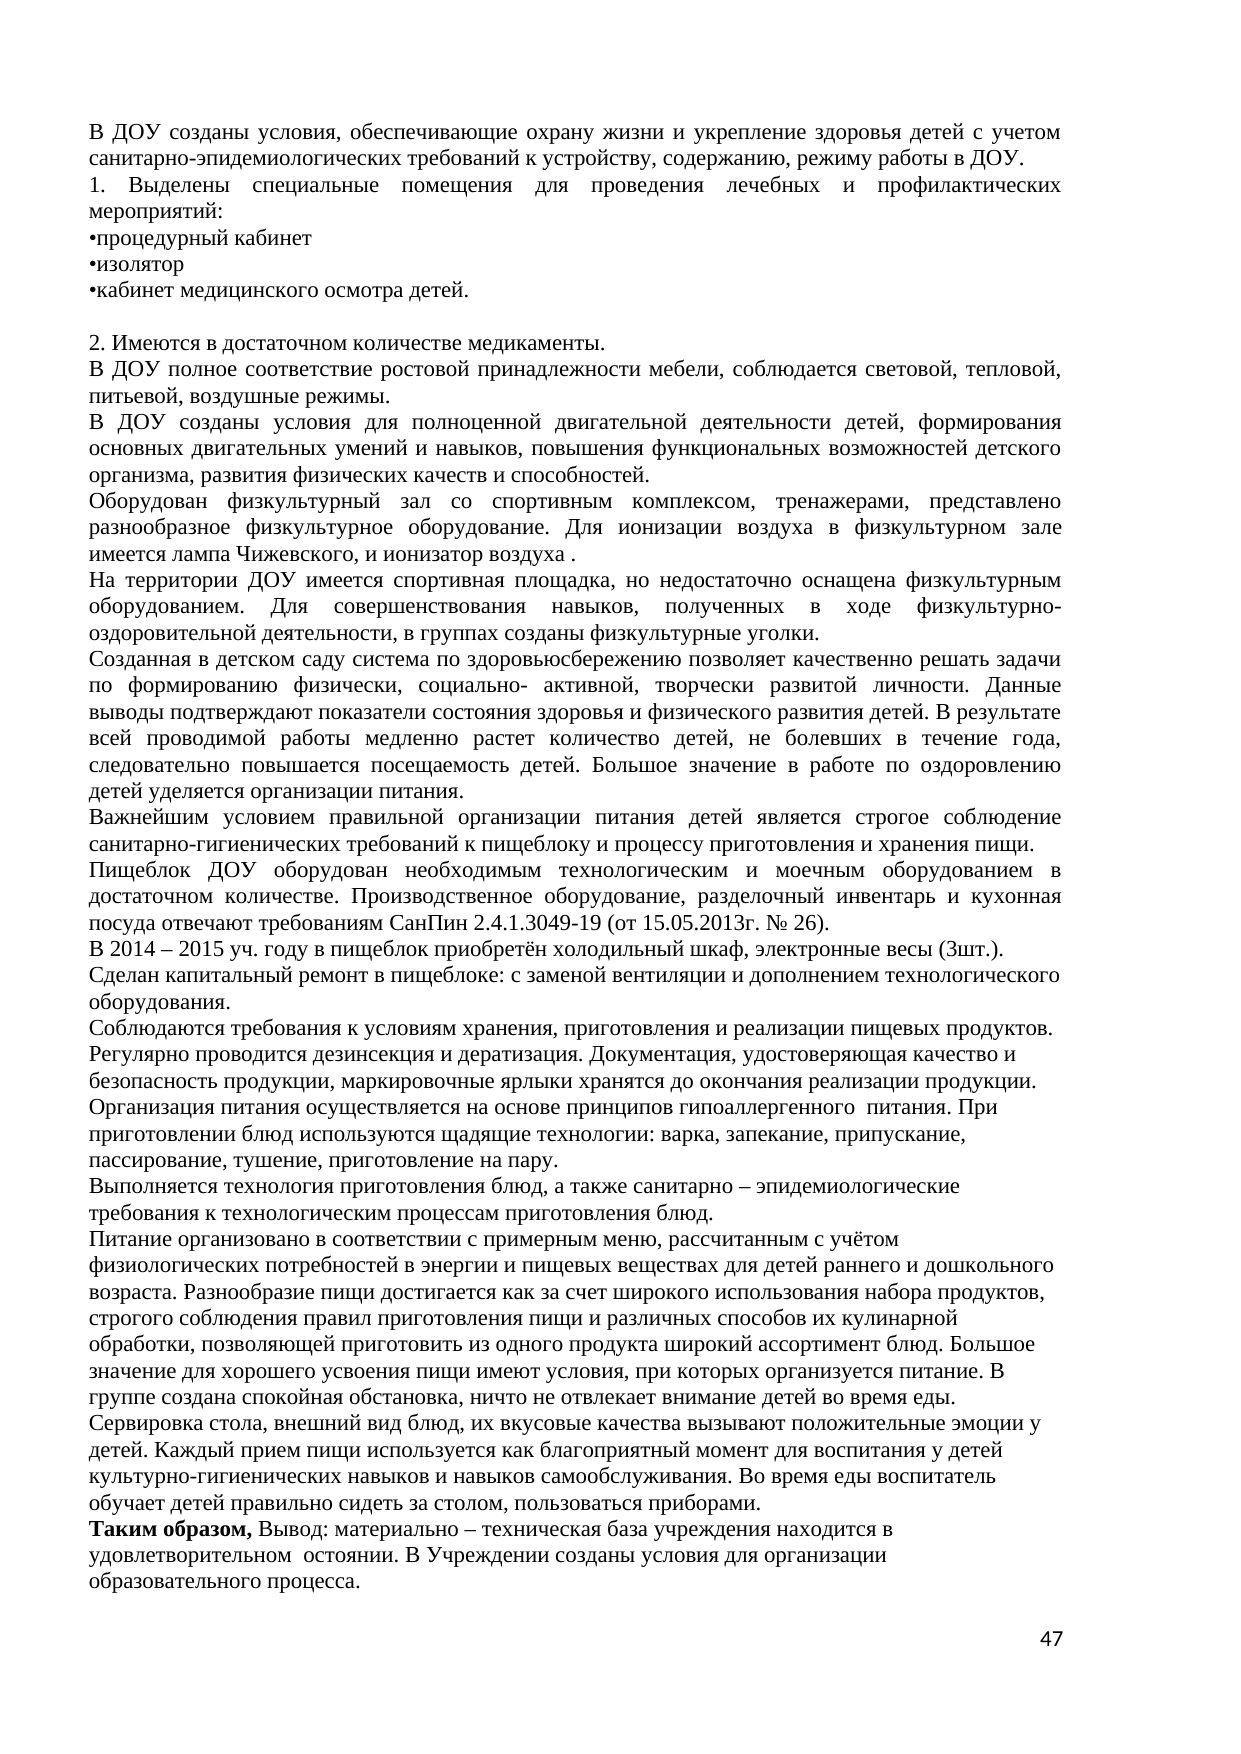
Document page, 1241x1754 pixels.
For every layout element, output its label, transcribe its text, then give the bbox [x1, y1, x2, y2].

text Выполняется технология приготовления блюд, а также санитарно – эпидемиологические требования к технологическим процессам приготовления блюд. [88, 1172, 1063, 1225]
text Созданная в детском саду система по здоровьюсбережению позволяет качественно решать задачи по формированию физически, социально- активной, творчески развитой личности. Данные выводы подтверждают показатели состояния здоровья и физического развития детей. В результате всей проводимой работы медленно растет количество детей, не болевших в течение года, следовательно повышается посещаемость детей. Большое значение в работе по оздоровлению детей уделяется организации питания. [88, 645, 1063, 803]
text 2. Имеются в достаточном количестве медикаменты. [88, 329, 1063, 355]
text Пищеблок ДОУ оборудован необходимым технологическим и моечным оборудованием в достаточном количестве. Производственное оборудование, разделочный инвентарь и кухонная посуда отвечают требованиям СанПин 2.4.1.3049-19 (от 15.05.2013г. № 26). [88, 856, 1063, 935]
text •изолятор [88, 250, 1063, 276]
text Соблюдаются требования к условиям хранения, приготовления и реализации пищевых продуктов. Регулярно проводится дезинсекция и дератизация. Документация, удостоверяющая качество и безопасность продукции, маркировочные ярлыки хранятся до окончания реализации продукции. [88, 1014, 1063, 1093]
text Таким образом, Вывод: материально – техническая база учреждения находится в удовлетворительном остоянии. В Учреждении созданы условия для организации образовательного процесса. [88, 1515, 1063, 1594]
text Питание организовано в соответствии с примерным меню, рассчитанным с учётом физиологических потребностей в энергии и пищевых веществах для детей раннего и дошкольного возраста. Разнообразие пищи достигается как за счет широкого использования набора продуктов, строгого соблюдения правил приготовления пищи и различных способов их кулинарной обработки, позволяющей приготовить из одного продукта широкий ассортимент блюд. Большое значение для хорошего усвоения пищи имеют условия, при которых организуется питание. В группе создана спокойная обстановка, ничто не отвлекает внимание детей во время еды. Сервировка стола, внешний вид блюд, их вкусовые качества вызывают положительные эмоции у детей. Каждый прием пищи используется как благоприятный момент для воспитания у детей культурно-гигиенических навыков и навыков самообслуживания. Во время еды воспитатель обучает детей правильно сидеть за столом, пользоваться приборами. [88, 1225, 1063, 1515]
text 1. Выделены специальные помещения для проведения лечебных и профилактических мероприятий: [88, 171, 1063, 223]
text Оборудован физкультурный зал со спортивным комплексом, тренажерами, представлено разнообразное физкультурное оборудование. Для ионизации воздуха в физкультурном зале имеется лампа Чижевского, и ионизатор воздуха . [88, 487, 1063, 566]
text В 2014 – 2015 уч. году в пищеблок приобретён холодильный шкаф, электронные весы (3шт.). Сделан капитальный ремонт в пищеблоке: с заменой вентиляции и дополнением технологического оборудования. [88, 935, 1063, 1014]
text Организация питания осуществляется на основе принципов гипоаллергенного питания. При приготовлении блюд используются щадящие технологии: варка, запекание, припускание, пассирование, тушение, приготовление на пару. [88, 1093, 1063, 1172]
text •процедурный кабинет [88, 223, 1063, 250]
text Важнейшим условием правильной организации питания детей является строгое соблюдение санитарно-гигиенических требований к пищеблоку и процессу приготовления и хранения пищи. [88, 803, 1063, 856]
text На территории ДОУ имеется спортивная площадка, но недостаточно оснащена физкультурным оборудованием. Для совершенствования навыков, полученных в ходе физкультурно-оздоровительной деятельности, в группах созданы физкультурные уголки. [88, 566, 1063, 645]
text В ДОУ созданы условия для полноценной двигательной деятельности детей, формирования основных двигательных умений и навыков, повышения функциональных возможностей детского организма, развития физических качеств и способностей. [88, 408, 1063, 487]
text В ДОУ полное соответствие ростовой принадлежности мебели, соблюдается световой, тепловой, питьевой, воздушные режимы. [88, 355, 1063, 408]
text •кабинет медицинского осмотра детей. [88, 276, 1063, 303]
text В ДОУ созданы условия, обеспечивающие охрану жизни и укрепление здоровья детей с учетом санитарно-эпидемиологических требований к устройству, содержанию, режиму работы в ДОУ. [88, 118, 1063, 171]
